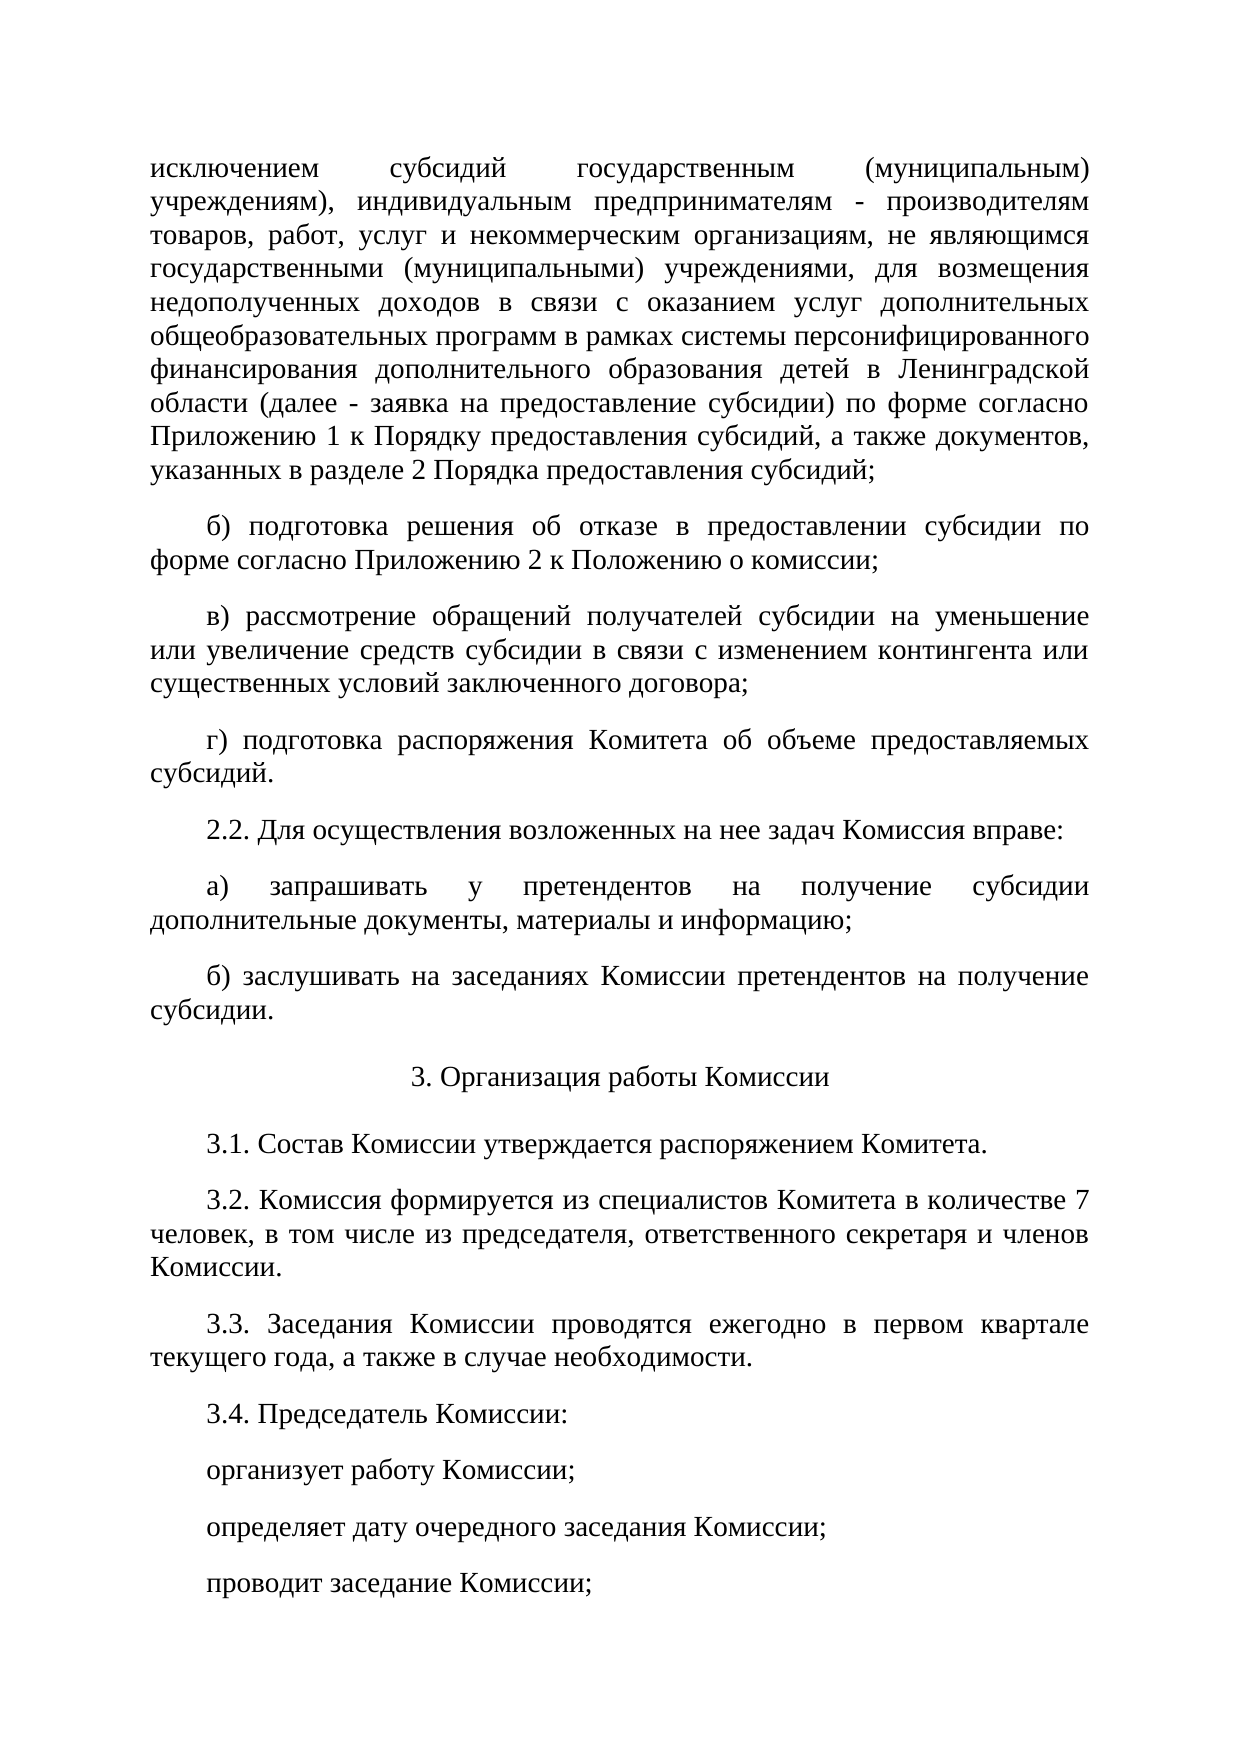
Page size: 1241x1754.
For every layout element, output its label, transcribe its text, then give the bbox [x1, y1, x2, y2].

text организует работу Комиссии; [150, 1452, 1090, 1486]
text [150, 150, 1090, 485]
text определяет дату очередного заседания Комиссии; [150, 1509, 1090, 1542]
text 3.1. Состав Комиссии утверждается распоряжением Комитета. [150, 1126, 1090, 1159]
text 3.4. Председатель Комиссии: [150, 1396, 1090, 1429]
text б) заслушивать на заседаниях Комиссии претендентов на получение субсидии. [150, 958, 1090, 1025]
text а) запрашивать у претендентов на получение субсидии дополнительные документы, материалы и информацию; [150, 868, 1090, 935]
text в) рассмотрение обращений получателей субсидии на уменьшение или увеличение средств субсидии в связи с изменением контингента или существенных условий заключенного договора; [150, 598, 1090, 699]
text г) подготовка распоряжения Комитета об объеме предоставляемых субсидий. [150, 722, 1090, 789]
text 3.3. Заседания Комиссии проводятся ежегодно в первом квартале текущего года, а также в случае необходимости. [150, 1306, 1090, 1373]
text 3. Организация работы Комиссии [150, 1059, 1090, 1092]
text б) подготовка решения об отказе в предоставлении субсидии по форме согласно Приложению 2 к Положению о комиссии; [150, 508, 1090, 575]
text 3.2. Комиссия формируется из специалистов Комитета в количестве 7 человек, в том числе из председателя, ответственного секретаря и членов Комиссии. [150, 1182, 1090, 1283]
text 2.2. Для осуществления возложенных на нее задач Комиссия вправе: [150, 812, 1090, 845]
text проводит заседание Комиссии; [150, 1565, 1090, 1599]
